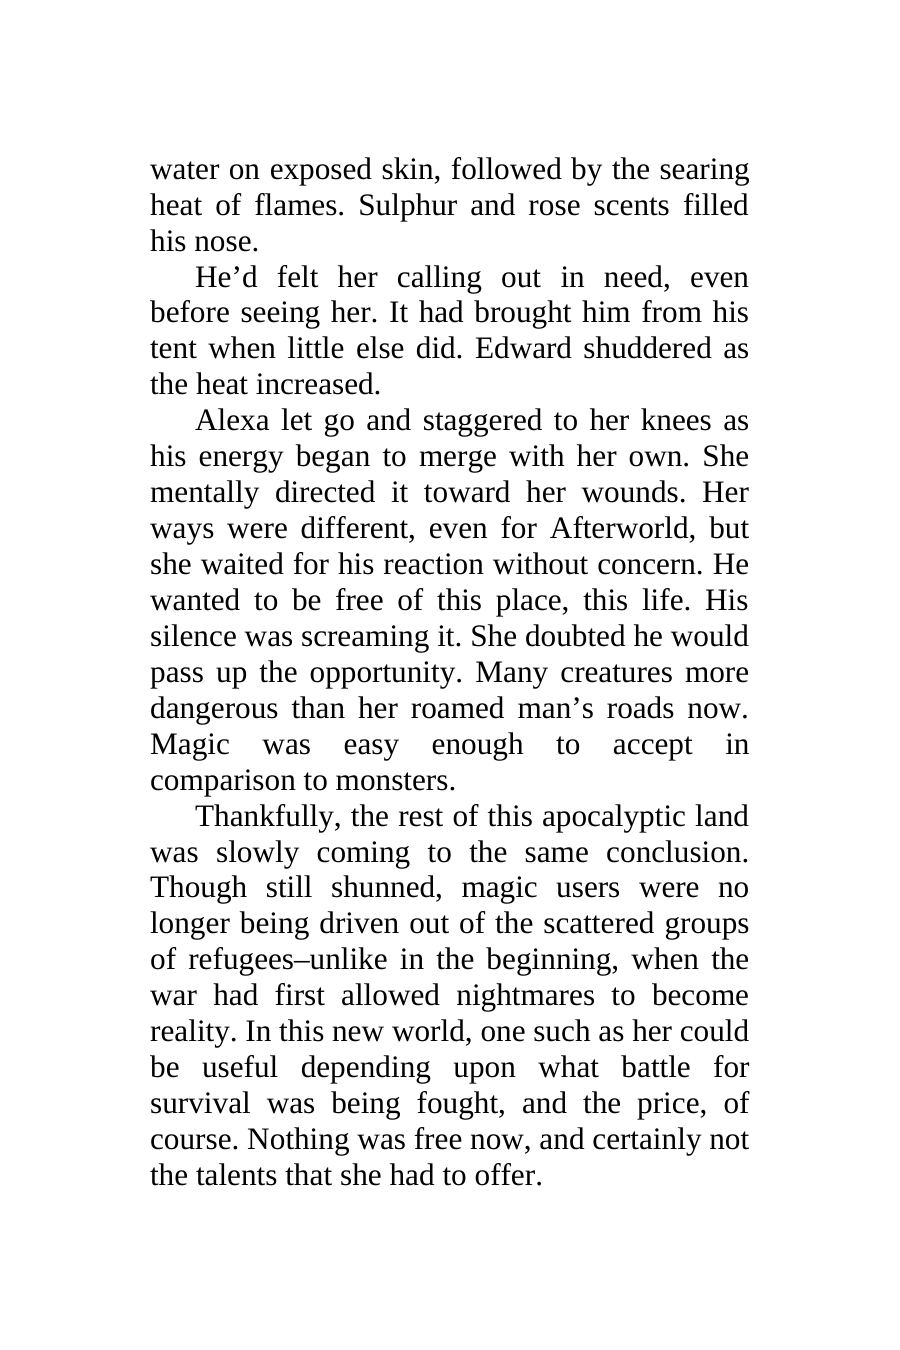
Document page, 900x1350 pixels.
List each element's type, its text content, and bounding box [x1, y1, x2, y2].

text Alexa let go and staggered to her knees as his energy began to merge with her own. She mentally directed it toward her wounds. Her ways were different, even for Afterworld, but she waited for his reaction without concern. He wanted to be free of this place, this life. His silence was screaming it. She doubted he would pass up the opportunity. Many creatures more dangerous than her roamed man’s roads now. Magic was easy enough to accept in comparison to monsters. [150, 402, 750, 797]
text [150, 150, 750, 258]
text Thankfully, the rest of this apocalyptic land was slowly coming to the same conclusion. Though still shunned, magic users were no longer being driven out of the scattered groups of refugees–unlike in the beginning, when the war had first allowed nightmares to become reality. In this new world, one such as her could be useful depending upon what battle for survival was being fought, and the price, of course. Nothing was free now, and certainly not the talents that she had to offer. [150, 797, 750, 1192]
text He’d felt her calling out in need, even before seeing her. It had brought him from his tent when little else did. Edward shuddered as the heat increased. [150, 258, 750, 402]
